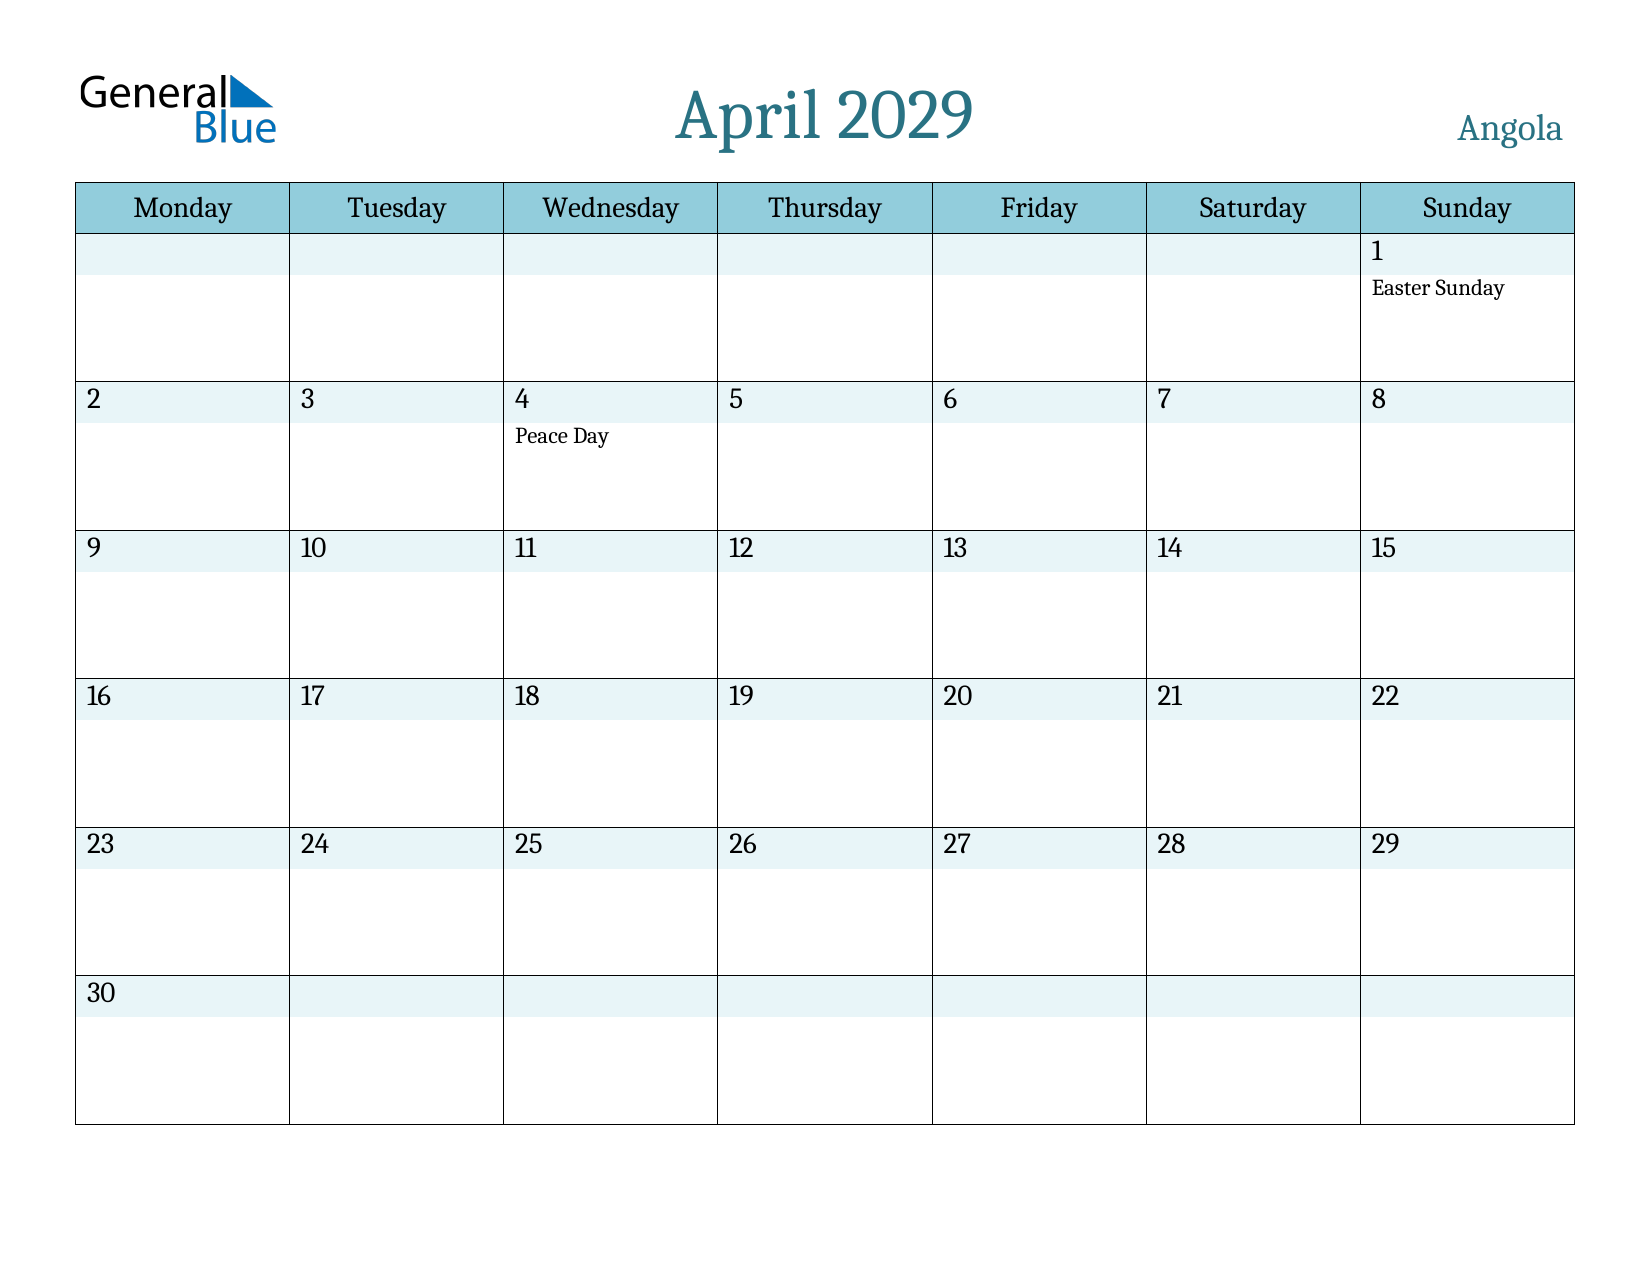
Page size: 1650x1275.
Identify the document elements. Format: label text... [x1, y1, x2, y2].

table_cell 10 [290, 531, 503, 572]
table_cell 11 [504, 531, 717, 572]
table_cell [933, 275, 1146, 381]
table_cell [718, 275, 932, 381]
table_cell 13 [933, 531, 1146, 572]
table_cell 15 [1361, 531, 1574, 572]
table_cell 26 [718, 828, 932, 869]
table_cell 14 [1147, 531, 1360, 572]
table_cell 7 [1147, 382, 1360, 423]
table_cell [76, 234, 289, 275]
table_cell Saturday [1147, 183, 1360, 233]
table_cell [718, 976, 932, 1017]
table_cell [1361, 976, 1574, 1017]
table_cell [290, 720, 503, 827]
table_cell 8 [1361, 382, 1574, 423]
table_cell [76, 275, 289, 381]
table_cell [933, 976, 1146, 1017]
table_cell 22 [1361, 679, 1574, 720]
table_cell [933, 869, 1146, 975]
table_cell [1147, 976, 1360, 1017]
table_cell [933, 720, 1146, 827]
table_cell 21 [1147, 679, 1360, 720]
table_cell [933, 1017, 1146, 1123]
table_cell [1147, 423, 1360, 530]
table_cell 4 [504, 382, 717, 423]
table_cell [718, 423, 932, 530]
table_cell [290, 869, 503, 975]
table_cell [504, 572, 717, 678]
table_cell [718, 869, 932, 975]
table_cell 20 [933, 679, 1146, 720]
table_cell Monday [76, 183, 289, 233]
table_cell 3 [290, 382, 503, 423]
table_cell Tuesday [290, 183, 503, 233]
table_cell [290, 572, 503, 678]
table_cell [76, 720, 289, 827]
table_cell [290, 423, 503, 530]
table_cell 30 [76, 976, 289, 1017]
table_cell [290, 1017, 503, 1123]
table_cell 12 [718, 531, 932, 572]
table_cell [718, 720, 932, 827]
table_cell [718, 1017, 932, 1123]
table_cell 18 [504, 679, 717, 720]
table_cell Thursday [718, 183, 932, 233]
table_cell [933, 234, 1146, 275]
table_cell [718, 572, 932, 678]
table_cell [1361, 720, 1574, 827]
table_cell [1361, 423, 1574, 530]
table_cell [76, 423, 289, 530]
table_cell [933, 572, 1146, 678]
table_cell [504, 275, 717, 381]
table_cell 17 [290, 679, 503, 720]
table_cell 24 [290, 828, 503, 869]
table_cell Wednesday [504, 183, 717, 233]
table_cell 28 [1147, 828, 1360, 869]
table_header [76, 75, 503, 182]
table_cell [290, 234, 503, 275]
table_cell [76, 1017, 289, 1123]
table_cell Peace Day [504, 423, 717, 530]
table_header April 2029 [504, 75, 1146, 182]
table_cell [290, 275, 503, 381]
table_cell [76, 572, 289, 678]
table_cell [504, 1017, 717, 1123]
table_cell [504, 976, 717, 1017]
table_cell [1147, 1017, 1360, 1123]
table_cell 5 [718, 382, 932, 423]
table_cell 16 [76, 679, 289, 720]
table_cell [290, 976, 503, 1017]
table_cell 6 [933, 382, 1146, 423]
table_cell 25 [504, 828, 717, 869]
table_cell 9 [76, 531, 289, 572]
table_cell [504, 869, 717, 975]
table_cell [1147, 572, 1360, 678]
table_cell 1 [1361, 234, 1574, 275]
table_cell 23 [76, 828, 289, 869]
table_cell [504, 234, 717, 275]
table_cell [1147, 275, 1360, 381]
table_cell [1361, 572, 1574, 678]
table_cell 2 [76, 382, 289, 423]
table_cell Sunday [1361, 183, 1574, 233]
table_cell [933, 423, 1146, 530]
picture [80, 75, 276, 143]
table_cell [1147, 869, 1360, 975]
table_header Angola [1146, 75, 1574, 182]
table_cell [1361, 1017, 1574, 1123]
table_cell Easter Sunday [1361, 275, 1574, 381]
table_cell 27 [933, 828, 1146, 869]
table_cell [718, 234, 932, 275]
table_cell [504, 720, 717, 827]
table_cell [1147, 720, 1360, 827]
table_cell [1361, 869, 1574, 975]
table_cell [76, 869, 289, 975]
table_cell 29 [1361, 828, 1574, 869]
table_cell 19 [718, 679, 932, 720]
table_cell [1147, 234, 1360, 275]
table_cell Friday [933, 183, 1146, 233]
